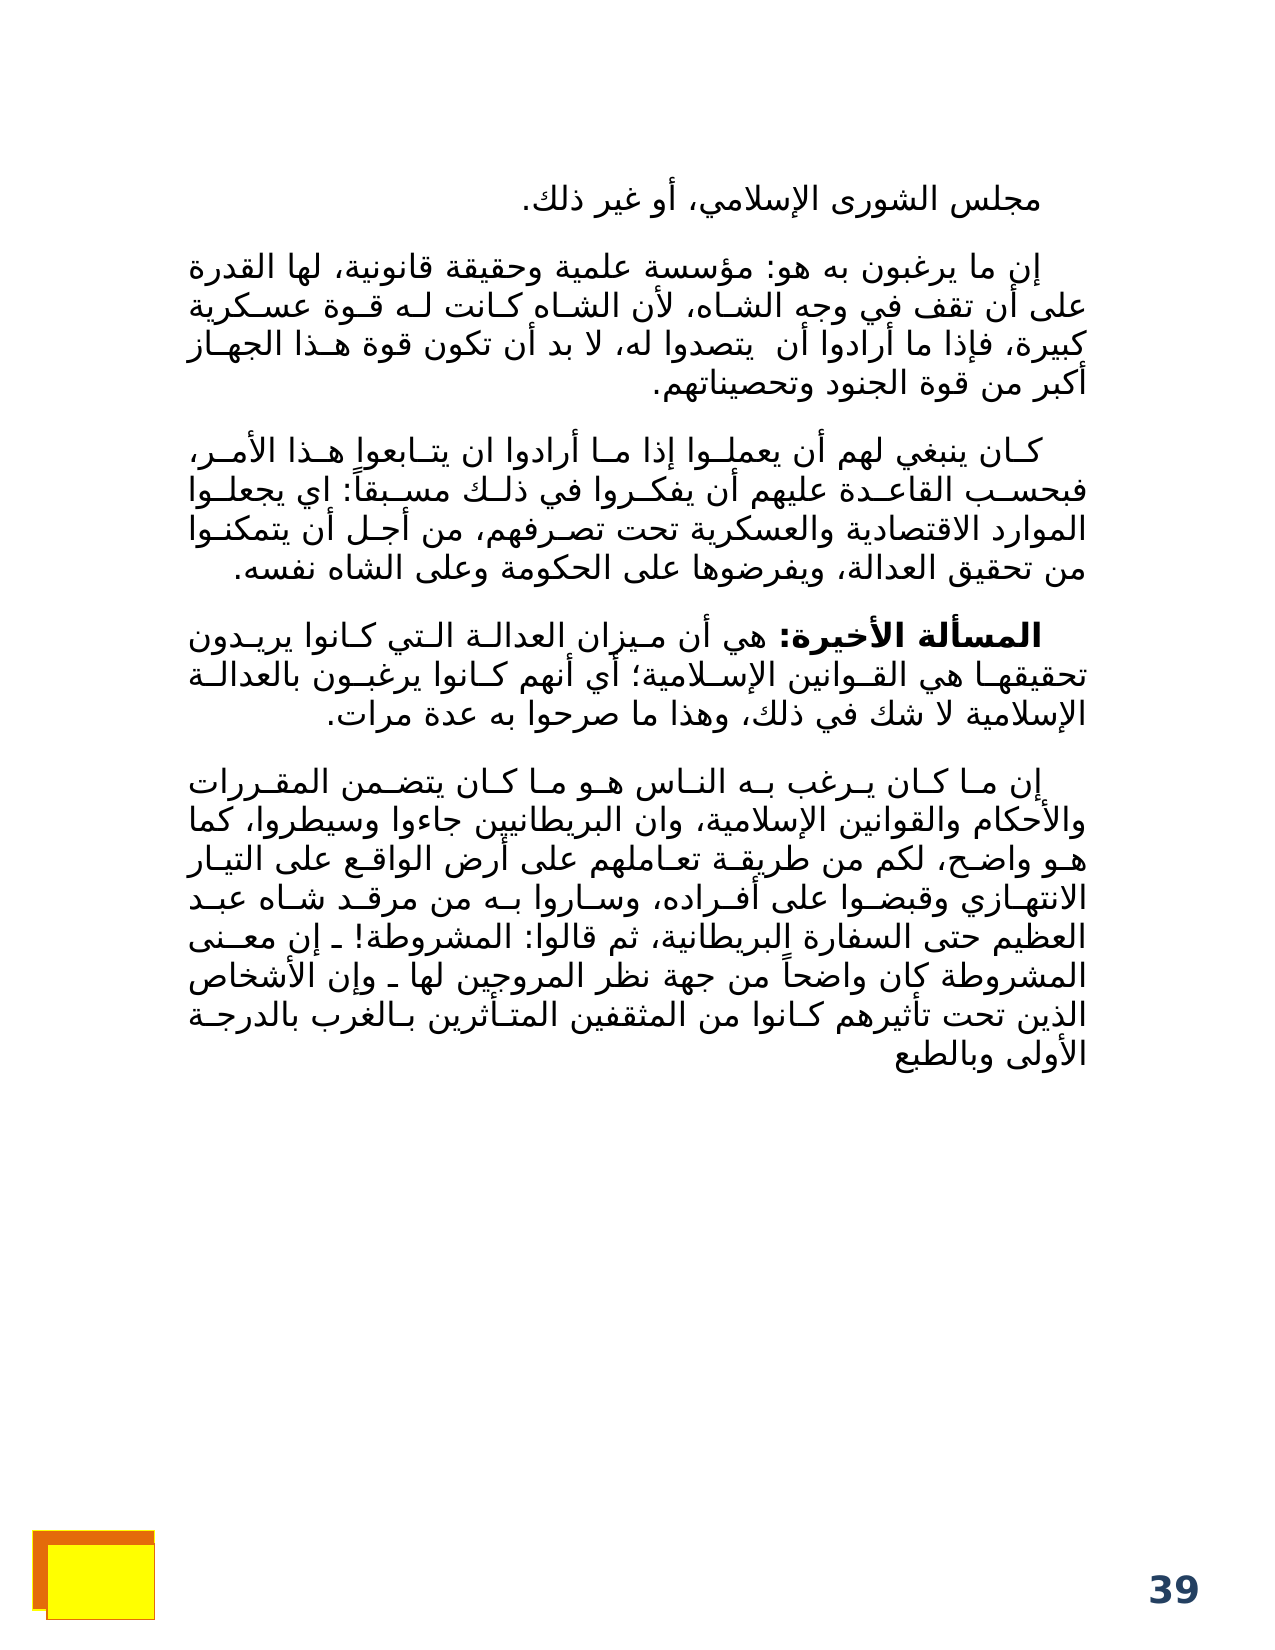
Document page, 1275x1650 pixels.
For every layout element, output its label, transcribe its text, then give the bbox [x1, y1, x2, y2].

text المسألة الأخيرة: هي أن ميزان العدالة التي كانوا يريدون تحقيقها هي القوانين الإسلامية؛ أي أنهم كانوا يرغبون بالعدالة الإسلامية لا شك في ذلك، وهذا ما صرحوا به عدة مرات. [187, 616, 1087, 733]
text كان ينبغي لهم أن يعملوا إذا ما أرادوا ان يتابعوا هذا الأمر، فبحسب القاعدة عليهم أن يفكروا في ذلك مسبقاً: اي يجعلوا الموارد الاقتصادية والعسكرية تحت تصرفهم، من أجل أن يتمكنوا من تحقيق العدالة، ويفرضوها على الحكومة وعلى الشاه نفسه. [187, 432, 1087, 587]
text مجلس الشورى الإسلامي، أو غير ذلك. [187, 179, 1087, 218]
text إن ما كان يرغب به الناس هو ما كان يتضمن المقررات والأحكام والقوانين الإسلامية، وان البريطانيين جاءوا وسيطروا، كما هو واضح، لكم من طريقة تعاملهم على أرض الواقع على التيار الانتهازي وقبضوا على أفراده، وساروا به من مرقد شاه عبد العظيم حتى السفارة البريطانية، ثم قالوا: المشروطة! ـ إن معنى المشروطة كان واضحاً من جهة نظر المروجين لها ـ وإن الأشخاص الذين تحت تأثيرهم كانوا من المثقفين المتأثرين بالغرب بالدرجة الأولى وبالطبع [187, 762, 1087, 1073]
text إن ما يرغبون به هو: مؤسسة علمية وحقيقة قانونية، لها القدرة على أن تقف في وجه الشاه، لأن الشاه كانت له قوة عسكرية كبيرة، فإذا ما أرادوا أن يتصدوا له، لا بد أن تكون قوة هذا الجهاز أكبر من قوة الجنود وتحصيناتهم. [187, 247, 1087, 403]
